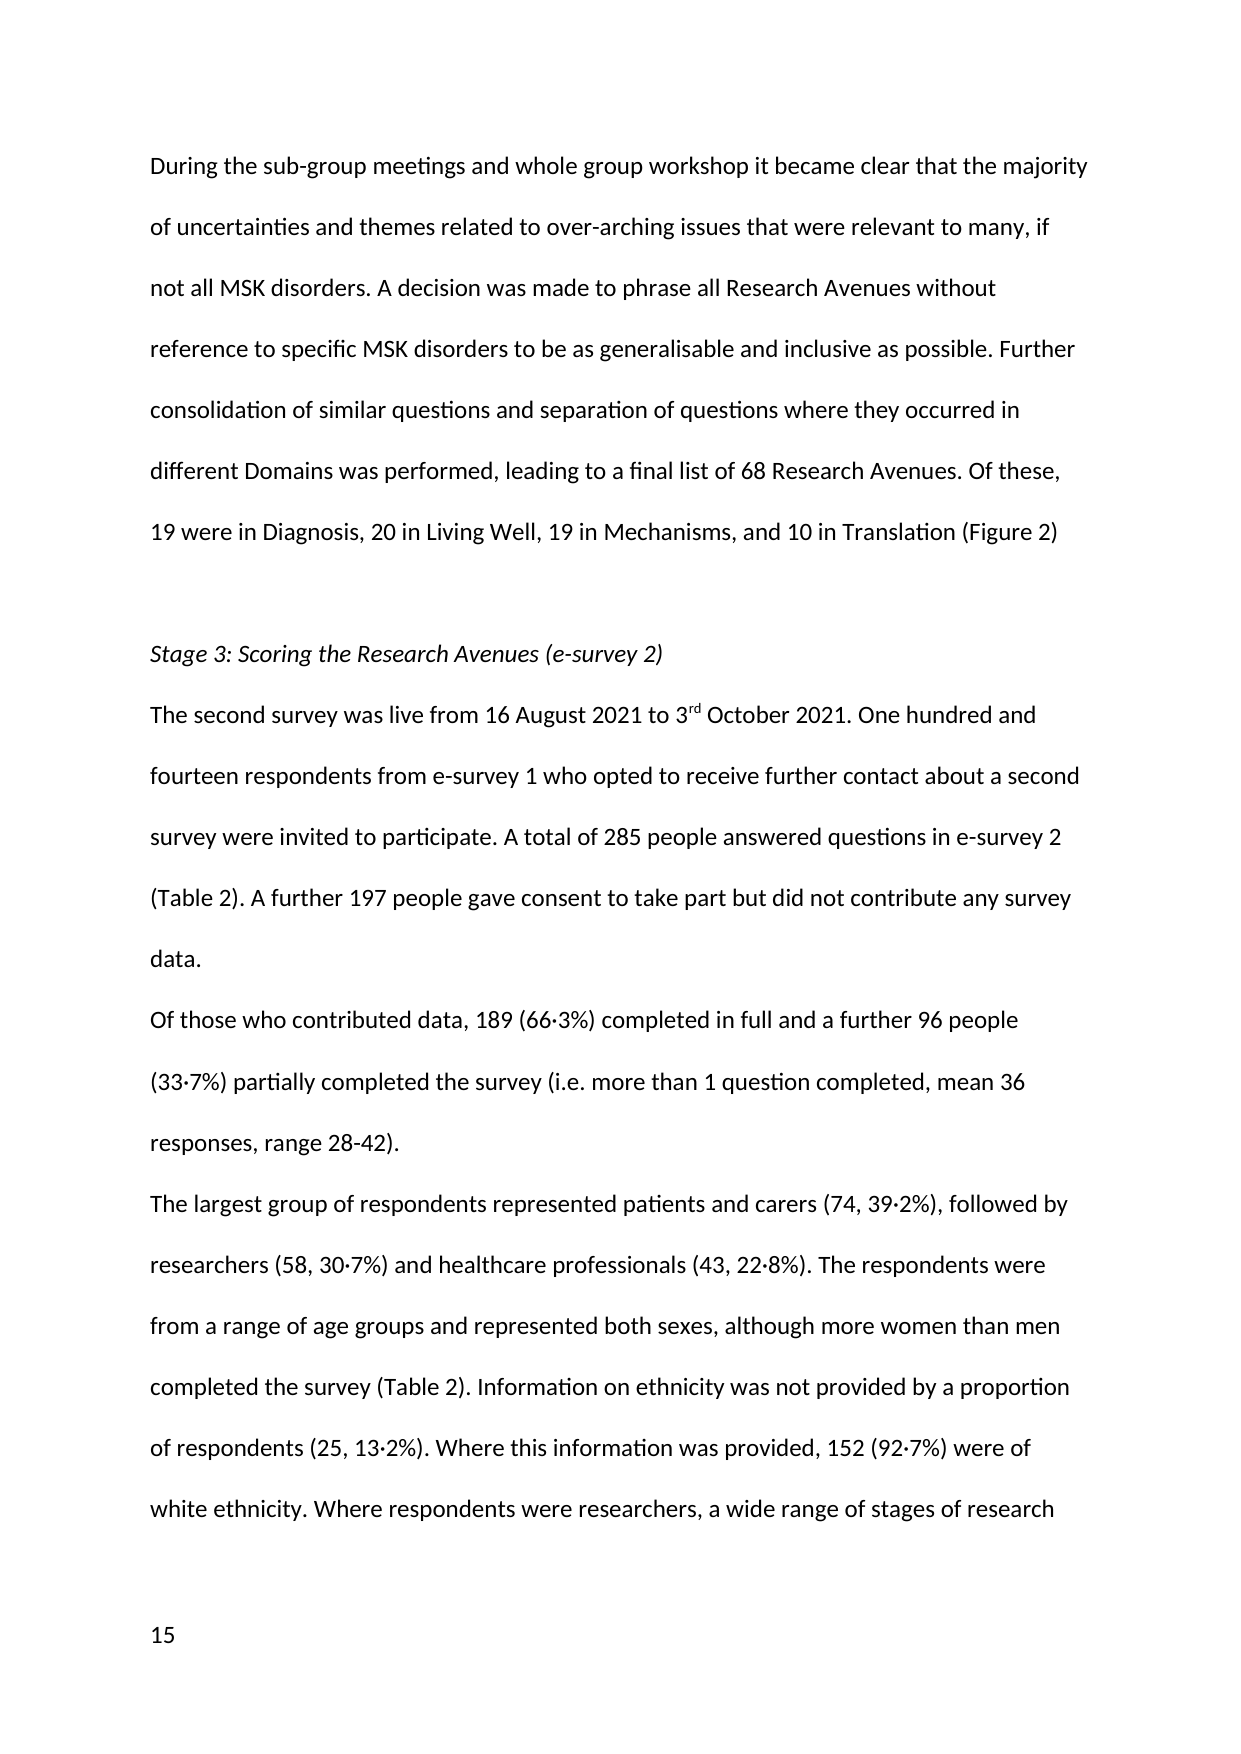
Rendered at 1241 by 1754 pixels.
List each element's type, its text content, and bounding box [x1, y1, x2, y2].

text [150, 1188, 1090, 1523]
text Of those who contributed data, 189 (66·3%) completed in full and a further 96 people (33·7%) partially completed the survey (i.e. more than 1 question completed, mean 36 responses, range 28-42). [150, 1004, 1090, 1157]
text During the sub-group meetings and whole group workshop it became clear that the majority of uncertainties and themes related to over-arching issues that were relevant to many, if not all MSK disorders. A decision was made to phrase all Research Avenues without reference to specific MSK disorders to be as generalisable and inclusive as possible. Further consolidation of similar questions and separation of questions where they occurred in different Domains was performed, leading to a final list of 68 Research Avenues. Of these, 19 were in Diagnosis, 20 in Living Well, 19 in Mechanisms, and 10 in Translation (Figure 2) [150, 150, 1090, 547]
text The second survey was live from 16 August 2021 to 3rd October 2021. One hundred and fourteen respondents from e-survey 1 who opted to receive further contact about a second survey were invited to participate. A total of 285 people answered questions in e-survey 2 (Table 2). A further 197 people gave consent to take part but did not contribute any survey data. [150, 699, 1090, 974]
text Stage 3: Scoring the Research Avenues (e-survey 2) [150, 638, 1090, 669]
